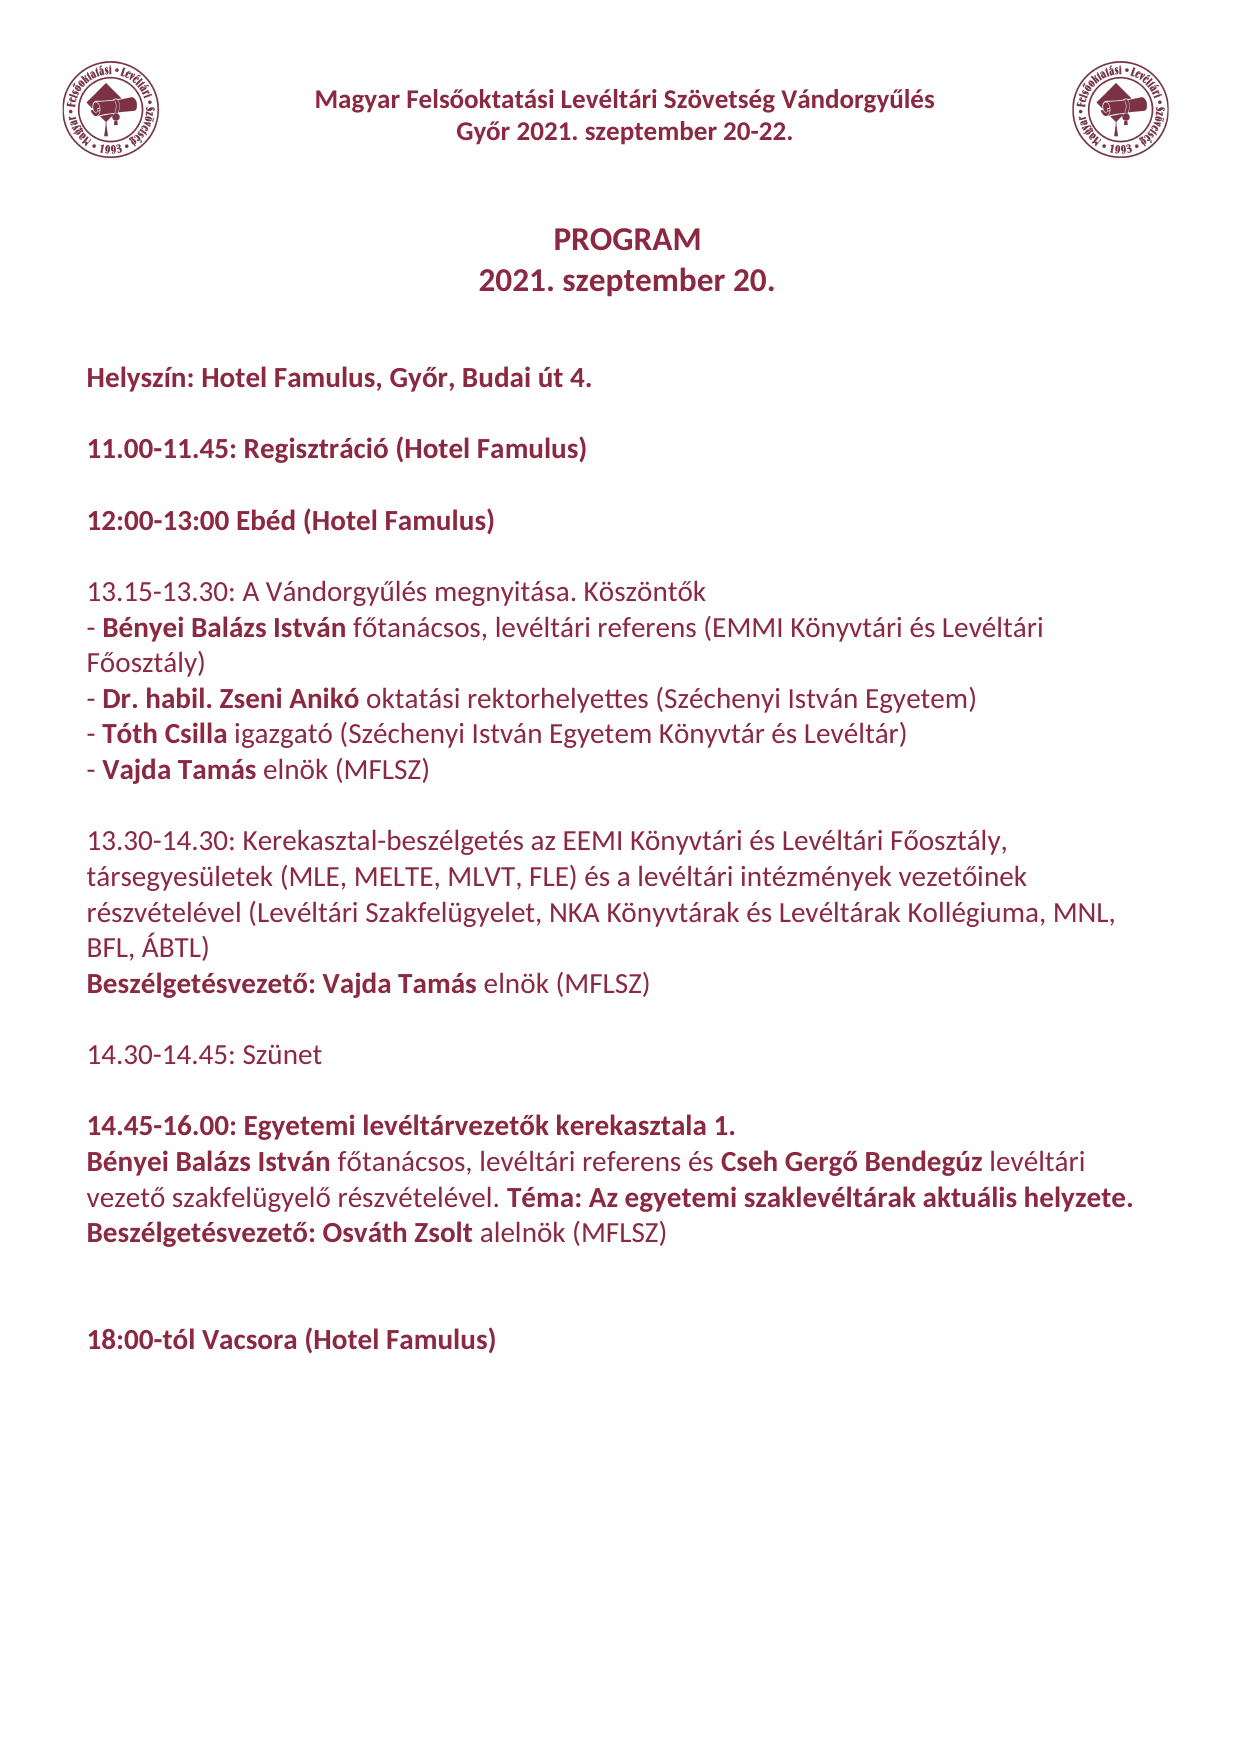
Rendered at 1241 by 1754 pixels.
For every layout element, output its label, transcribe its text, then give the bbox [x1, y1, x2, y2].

text Beszélgetésvezető: Osváth Zsolt alelnök (MFLSZ) [86, 1214, 1169, 1250]
text 11.00-11.45: Regisztráció (Hotel Famulus) [86, 431, 1169, 466]
text 14.45-16.00: Egyetemi levéltárvezetők kerekasztala 1. [86, 1107, 1169, 1143]
text 14.30-14.45: Szünet [86, 1036, 1169, 1072]
text - Dr. habil. Zseni Anikó oktatási rektorhelyettes (Széchenyi István Egyetem) [86, 680, 1169, 716]
text Bényei Balázs István főtanácsos, levéltári referens és Cseh Gergő Bendegúz levéltári vezető szakfelügyelő részvételével. Téma: Az egyetemi szaklevéltárak aktuális helyzete. [86, 1143, 1169, 1214]
text - Vajda Tamás elnök (MFLSZ) [86, 751, 1169, 787]
picture [62, 61, 159, 158]
text Beszélgetésvezető: Vajda Tamás elnök (MFLSZ) [86, 965, 1169, 1001]
picture [1072, 61, 1169, 158]
text - Bényei Balázs István főtanácsos, levéltári referens (EMMI Könyvtári és Levéltári Főosztály) [86, 609, 1169, 680]
text 18:00-tól Vacsora (Hotel Famulus) [86, 1321, 1169, 1357]
text 13.15-13.30: A Vándorgyűlés megnyitása. Köszöntők [86, 573, 1169, 609]
text - Tóth Csilla igazgató (Széchenyi István Egyetem Könyvtár és Levéltár) [86, 716, 1169, 751]
text 12:00-13:00 Ebéd (Hotel Famulus) [86, 502, 1169, 537]
text Helyszín: Hotel Famulus, Győr, Budai út 4. [86, 359, 1169, 395]
text 13.30-14.30: Kerekasztal-beszélgetés az EEMI Könyvtári és Levéltári Főosztály, társegyesületek (MLE, MELTE, MLVT, FLE) és a levéltári intézmények vezetőinek részvételével (Levéltári Szakfelügyelet, NKA Könyvtárak és Levéltárak Kollégiuma, MNL, BFL, ÁBTL) [86, 822, 1169, 965]
subtitle PROGRAM [176, 218, 1079, 259]
text 2021. szeptember 20. [176, 259, 1078, 299]
